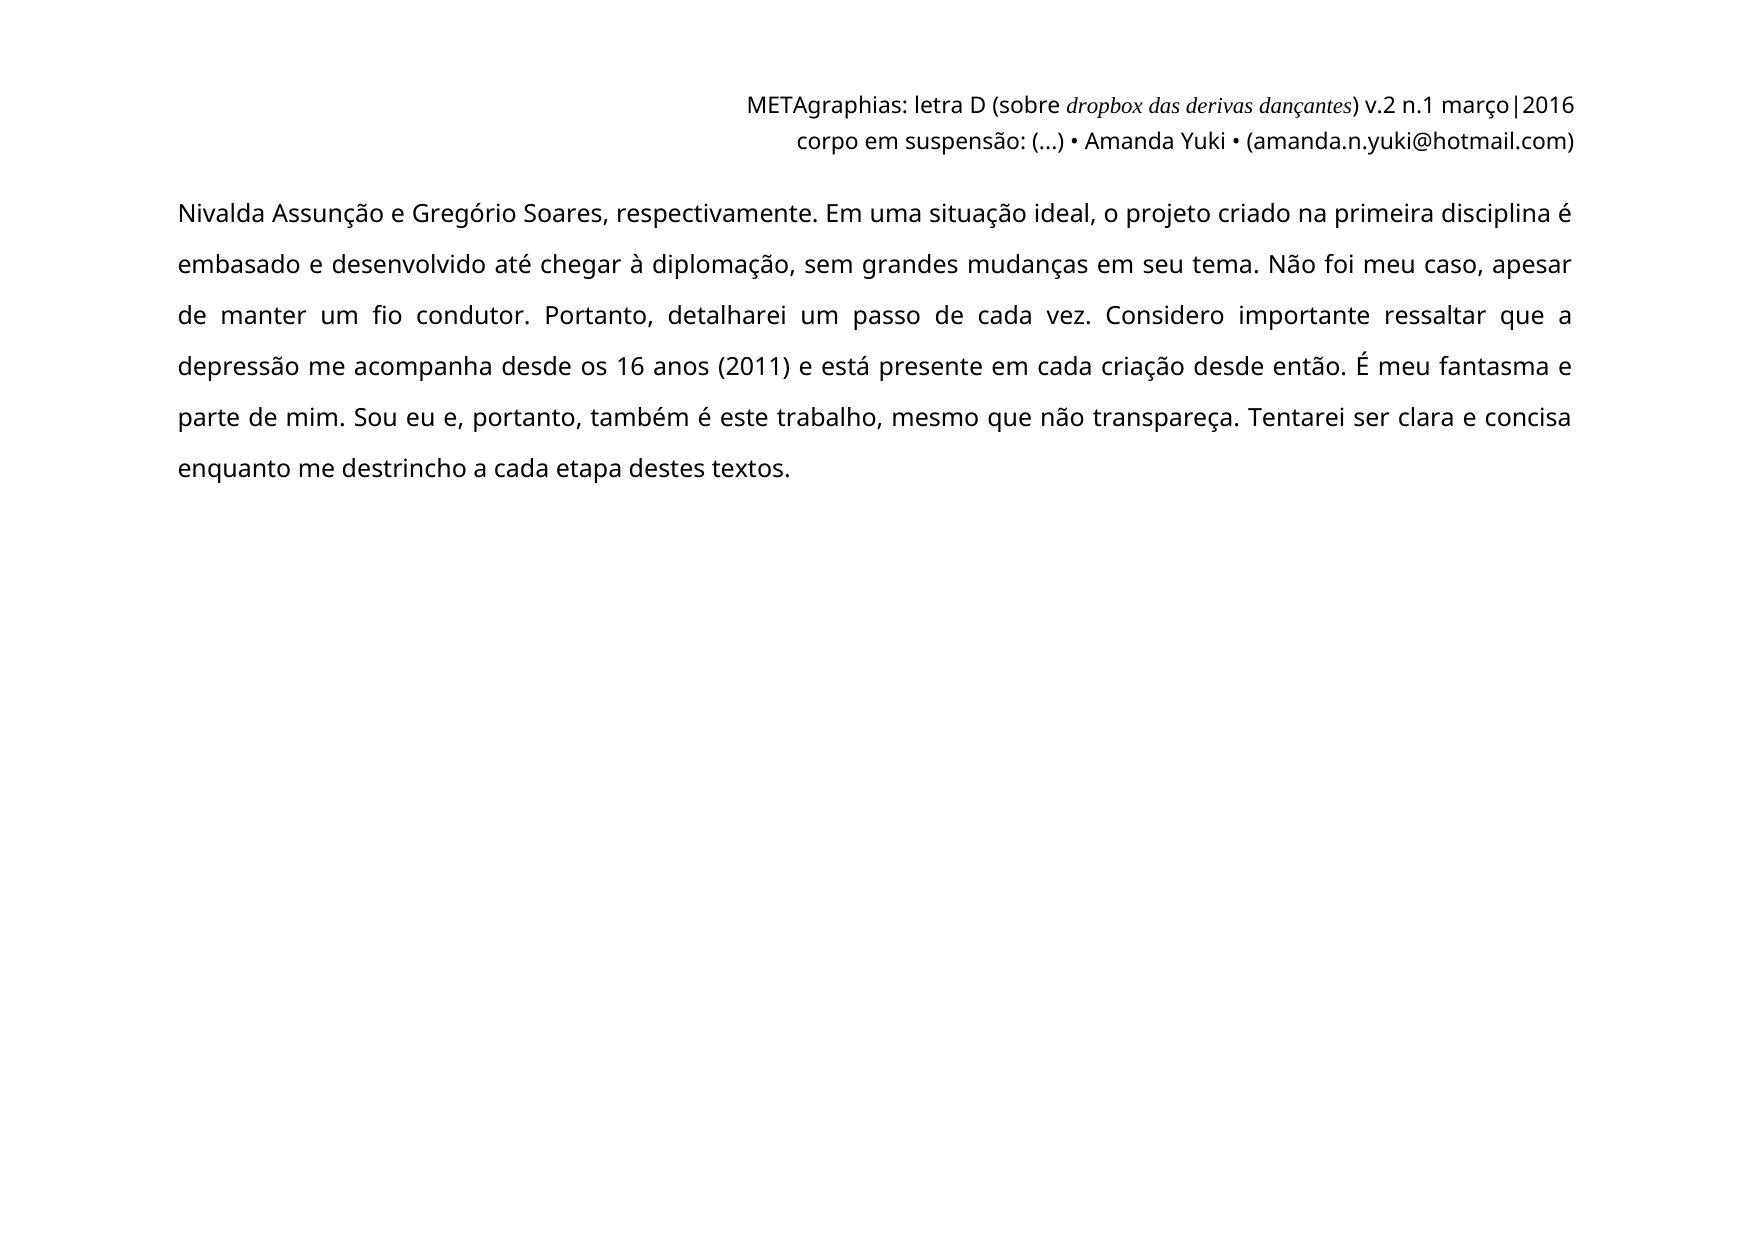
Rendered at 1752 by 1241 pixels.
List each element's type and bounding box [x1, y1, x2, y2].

text [177, 196, 1574, 485]
